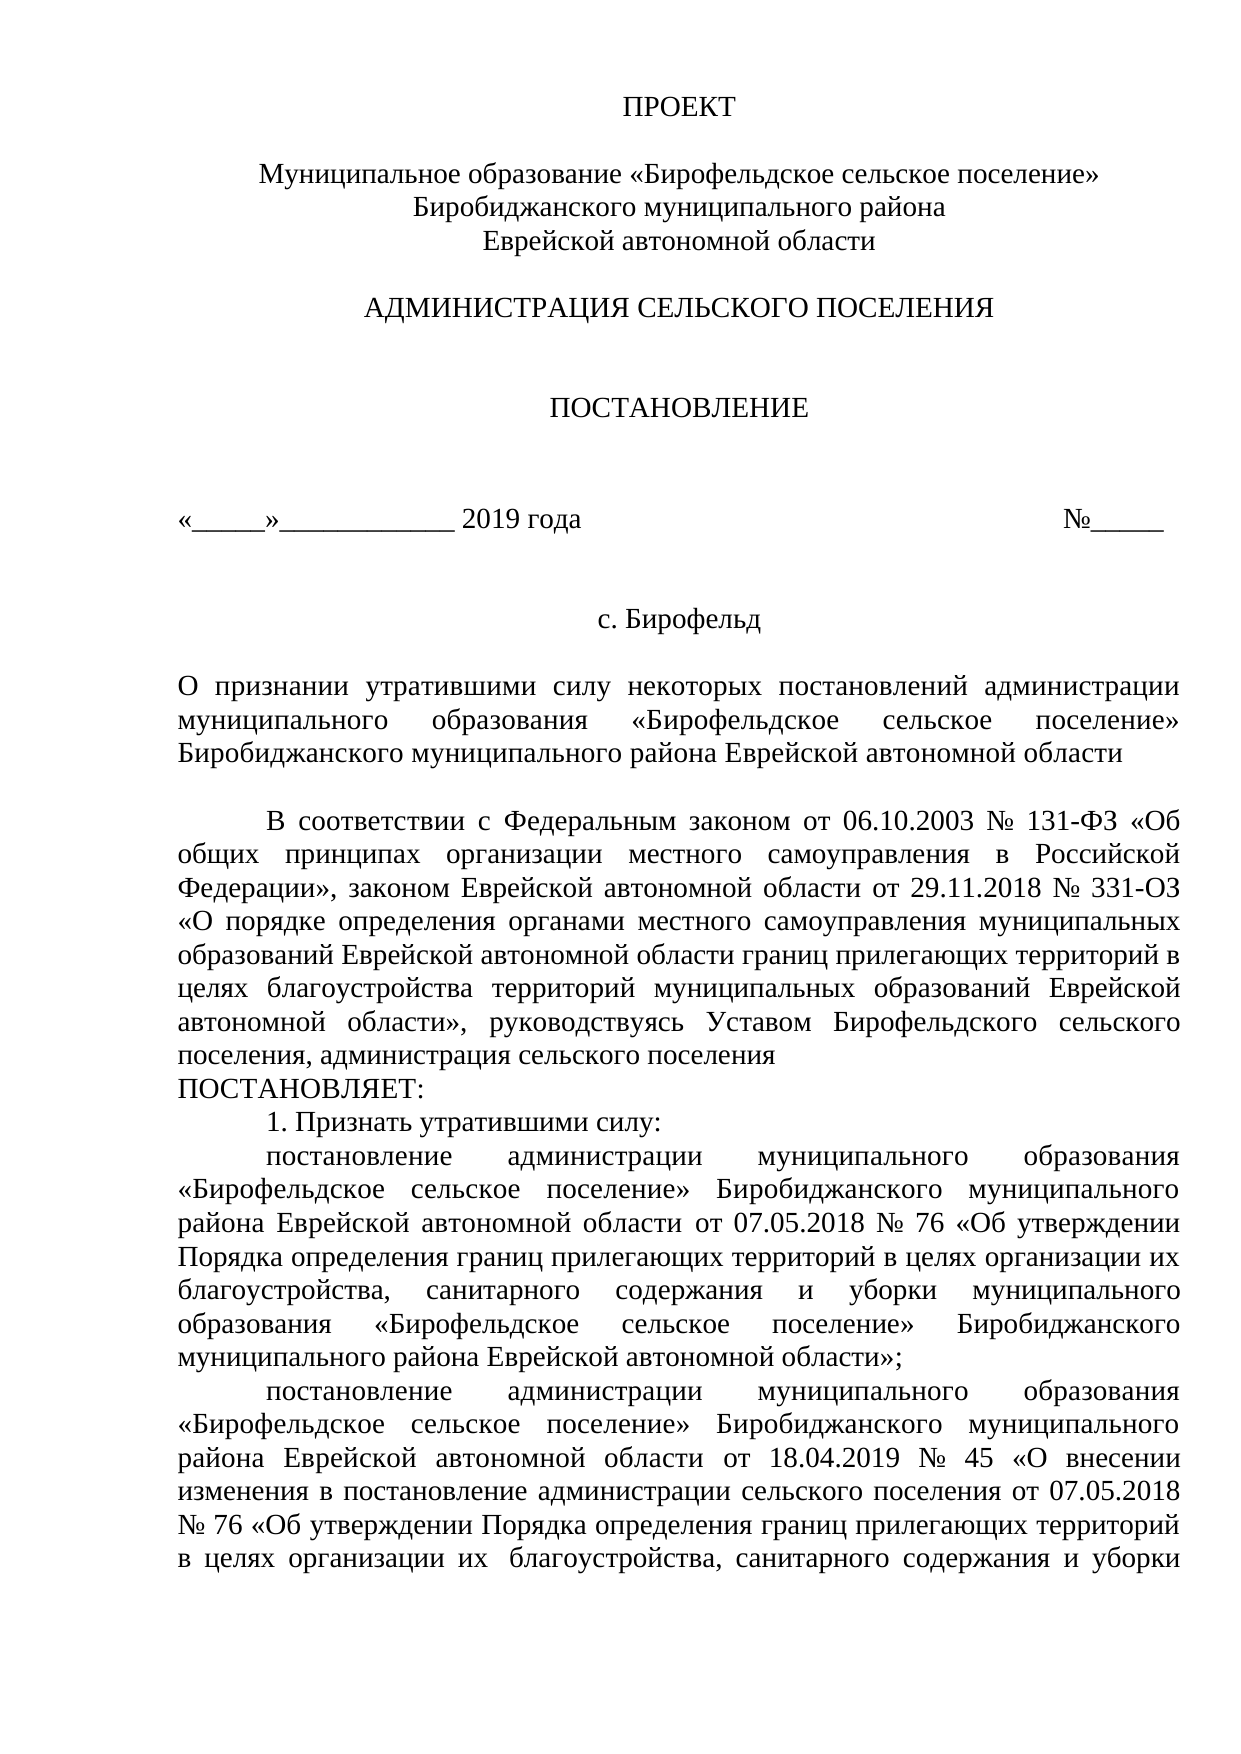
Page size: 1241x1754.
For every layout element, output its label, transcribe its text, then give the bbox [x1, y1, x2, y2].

title Муниципальное образование «Бирофельдское сельское поселение» [177, 156, 1181, 189]
title ПРОЕКТ [177, 89, 1181, 122]
title Еврейской автономной области [177, 223, 1181, 256]
title ПОСТАНОВЛЕНИЕ [177, 391, 1181, 424]
text «_____»____________ 2019 года №_____ [177, 501, 1181, 534]
title АДМИНИСТРАЦИЯ СЕЛЬСКОГО ПОСЕЛЕНИЯ [177, 290, 1181, 323]
text с. Бирофельд [177, 601, 1181, 635]
text ПОСТАНОВЛЯЕТ: [177, 1071, 1181, 1104]
title Биробиджанского муниципального района [177, 189, 1181, 223]
text постановление администрации муниципального образования «Бирофельдское сельское поселение» Биробиджанского муниципального района Еврейской автономной области от 07.05.2018 № 76 «Об утверждении Порядка определения границ прилегающих территорий в целях организации их благоустройства, санитарного содержания и уборки муниципального образования «Бирофельдское сельское поселение» Биробиджанского муниципального района Еврейской автономной области»; [177, 1138, 1181, 1373]
text О признании утратившими силу некоторых постановлений администрации муниципального образования «Бирофельдское сельское поселение» Биробиджанского муниципального района Еврейской автономной области [177, 668, 1181, 769]
text В соответствии с Федеральным законом от 06.10.2003 № 131-ФЗ «Об общих принципах организации местного самоуправления в Российской Федерации», законом Еврейской автономной области от 29.11.2018 № 331-ОЗ «О порядке определения органами местного самоуправления муниципальных образований Еврейской автономной области границ прилегающих территорий в целях благоустройства территорий муниципальных образований Еврейской автономной области», руководствуясь Уставом Бирофельдского сельского поселения, администрация сельского поселения [177, 803, 1181, 1071]
text 1. Признать утратившими силу: [177, 1104, 1181, 1138]
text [177, 1373, 1181, 1574]
